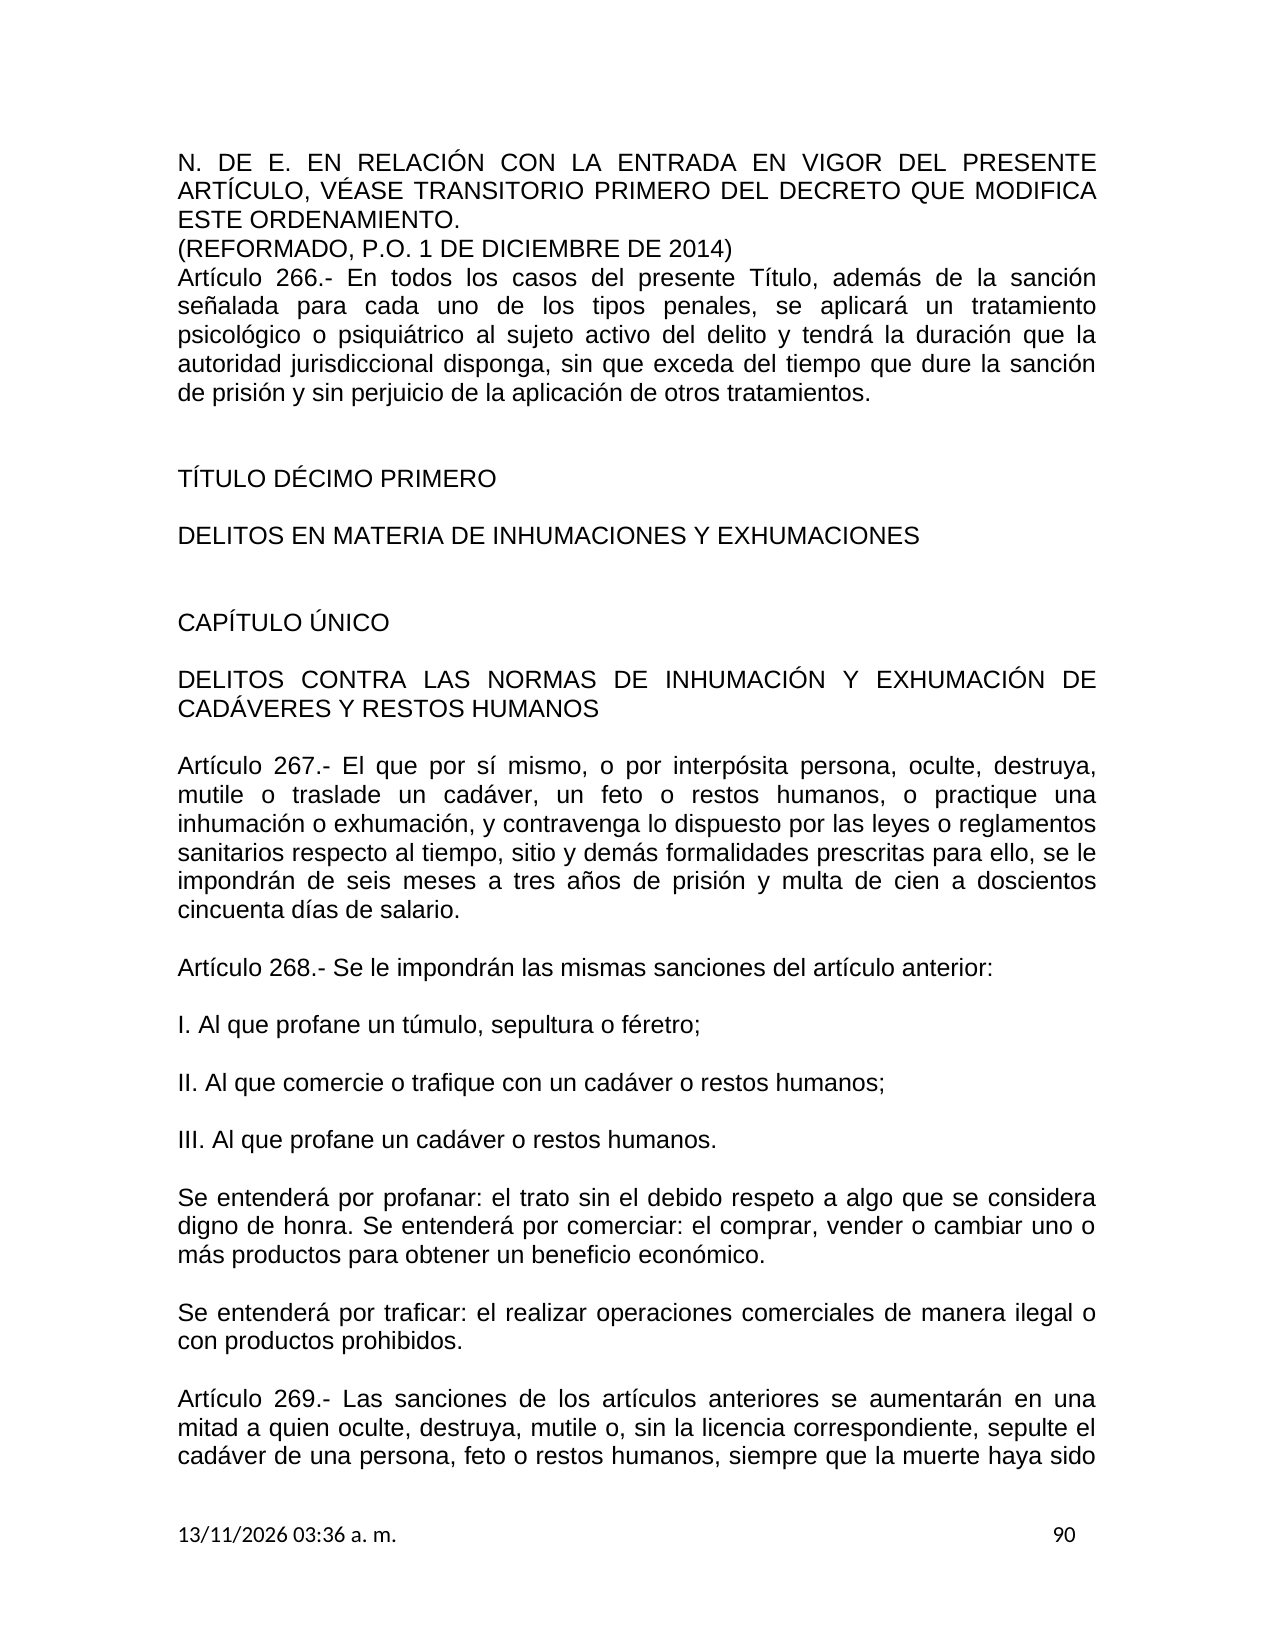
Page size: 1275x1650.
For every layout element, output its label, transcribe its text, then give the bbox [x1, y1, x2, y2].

text (REFORMADO, P.O. 1 DE DICIEMBRE DE 2014) [177, 234, 1098, 263]
text CAPÍTULO ÚNICO [177, 608, 1098, 636]
text II. Al que comercie o trafique con un cadáver o restos humanos; [177, 1068, 1098, 1096]
text N. DE E. EN RELACIÓN CON LA ENTRADA EN VIGOR DEL PRESENTE ARTÍCULO, VÉASE TRANSITORIO PRIMERO DEL DECRETO QUE MODIFICA ESTE ORDENAMIENTO. [177, 148, 1098, 234]
text DELITOS EN MATERIA DE INHUMACIONES Y EXHUMACIONES [177, 521, 1098, 550]
text Artículo 267.- El que por sí mismo, o por interpósita persona, oculte, destruya, mutile o traslade un cadáver, un feto o restos humanos, o practique una inhumación o exhumación, y contravenga lo dispuesto por las leyes o reglamentos sanitarios respecto al tiempo, sitio y demás formalidades prescritas para ello, se le impondrán de seis meses a tres años de prisión y multa de cien a doscientos cincuenta días de salario. [177, 751, 1098, 924]
text Se entenderá por traficar: el realizar operaciones comerciales de manera ilegal o con productos prohibidos. [177, 1298, 1098, 1355]
text TÍTULO DÉCIMO PRIMERO [177, 464, 1098, 493]
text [177, 1384, 1098, 1470]
text III. Al que profane un cadáver o restos humanos. [177, 1125, 1098, 1154]
text DELITOS CONTRA LAS NORMAS DE INHUMACIÓN Y EXHUMACIÓN DE CADÁVERES Y RESTOS HUMANOS [177, 665, 1098, 723]
text Se entenderá por profanar: el trato sin el debido respeto a algo que se considera digno de honra. Se entenderá por comerciar: el comprar, vender o cambiar uno o más productos para obtener un beneficio económico. [177, 1183, 1098, 1269]
text I. Al que profane un túmulo, sepultura o féretro; [177, 1010, 1098, 1039]
text Artículo 266.- En todos los casos del presente Título, además de la sanción señalada para cada uno de los tipos penales, se aplicará un tratamiento psicológico o psiquiátrico al sujeto activo del delito y tendrá la duración que la autoridad jurisdiccional disponga, sin que exceda del tiempo que dure la sanción de prisión y sin perjuicio de la aplicación de otros tratamientos. [177, 263, 1098, 406]
text Artículo 268.- Se le impondrán las mismas sanciones del artículo anterior: [177, 953, 1098, 981]
